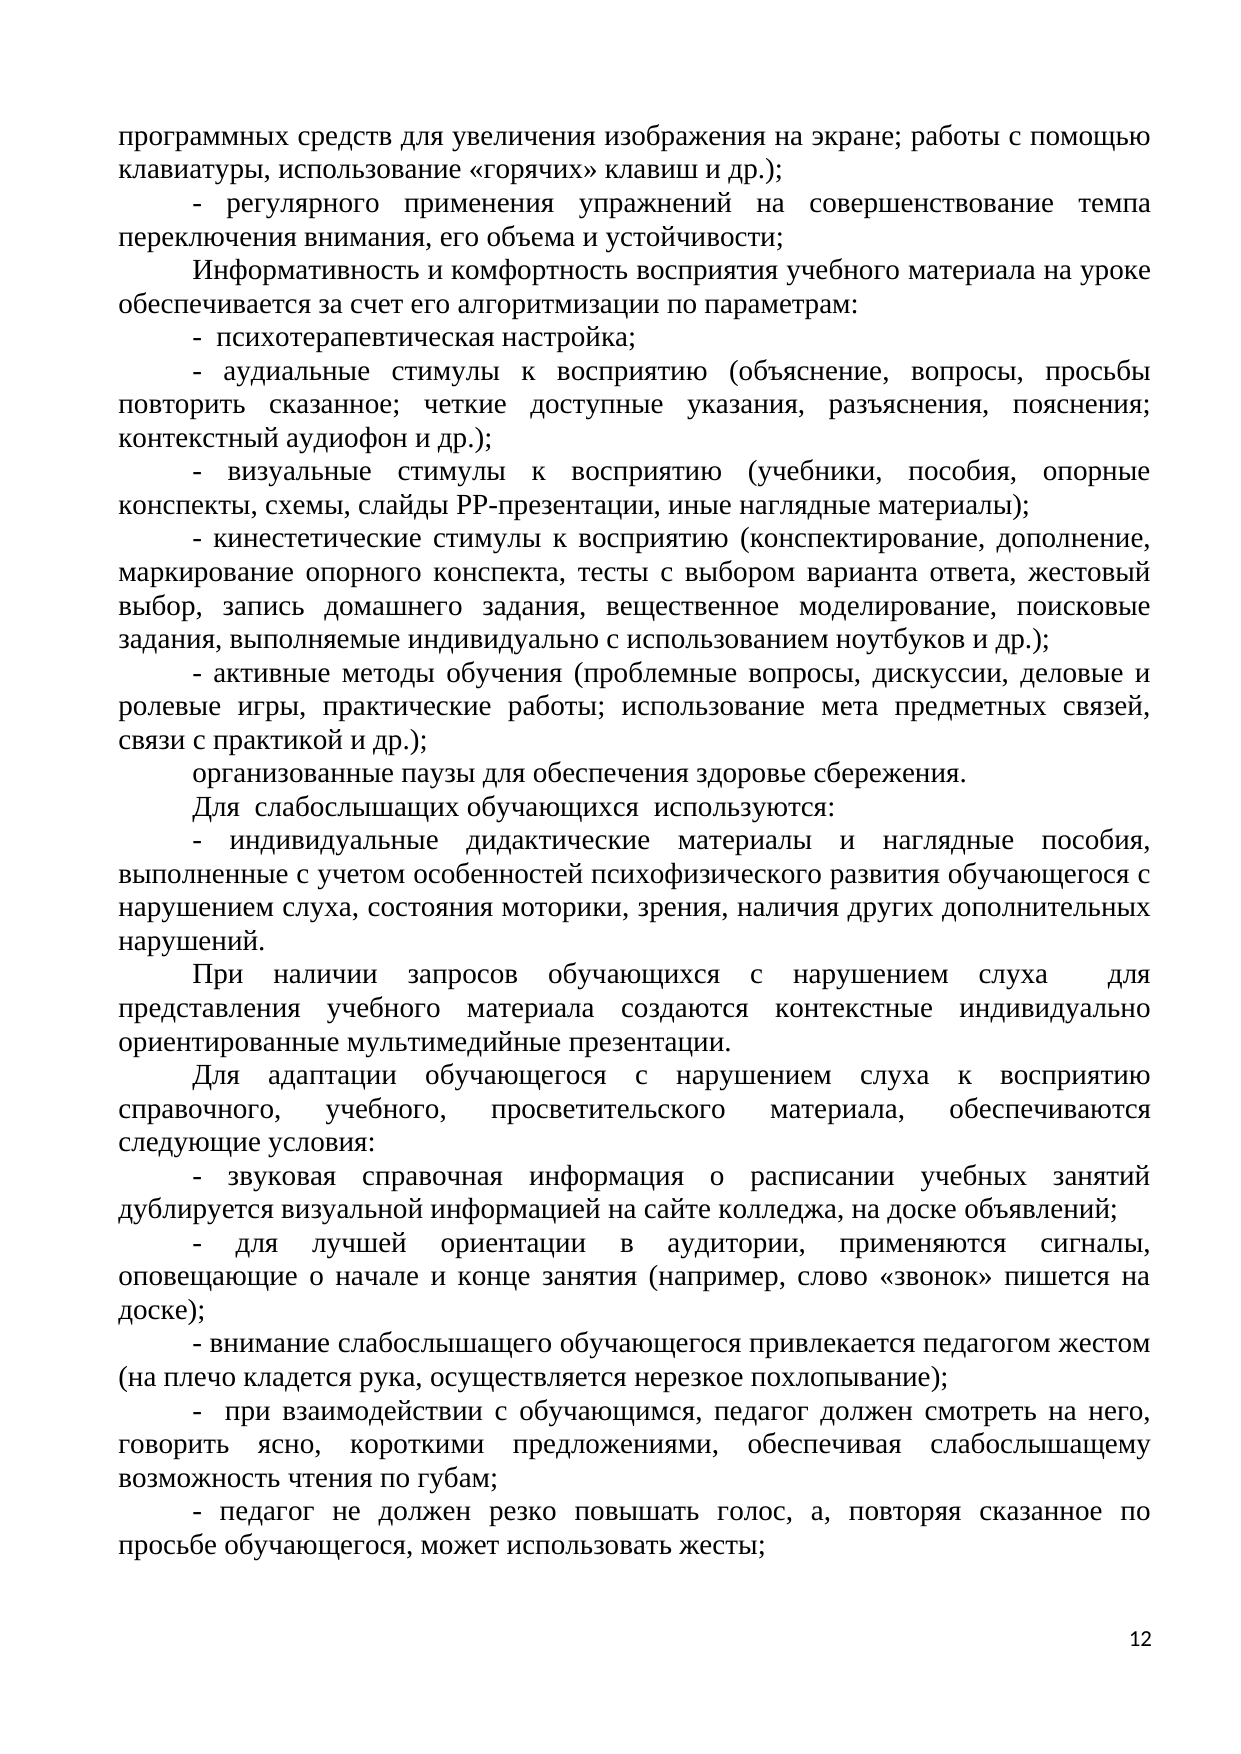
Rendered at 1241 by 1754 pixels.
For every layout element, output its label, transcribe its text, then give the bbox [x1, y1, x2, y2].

text При наличии запросов обучающихся с нарушением слуха для представления учебного материала создаются контекстные индивидуально ориентированные мультимедийные презентации. [118, 957, 1152, 1057]
text - при взаимодействии с обучающимся, педагог должен смотреть на него, говорить ясно, короткими предложениями, обеспечивая слабослышащему возможность чтения по губам; [118, 1393, 1152, 1493]
text - индивидуальные дидактические материалы и наглядные пособия, выполненные с учетом особенностей психофизического развития обучающегося с нарушением слуха, состояния моторики, зрения, наличия других дополнительных нарушений. [118, 822, 1152, 957]
text - для лучшей ориентации в аудитории, применяются сигналы, оповещающие о начале и конце занятия (например, слово «звонок» пишется на доске); [118, 1225, 1152, 1326]
text - внимание слабослышащего обучающегося привлекается педагогом жестом (на плечо кладется рука, осуществляется нерезкое похлопывание); [118, 1326, 1152, 1393]
text Для слабослышащих обучающихся используются: [118, 789, 1152, 822]
text - активные методы обучения (проблемные вопросы, дискуссии, деловые и ролевые игры, практические работы; использование мета предметных связей, связи с практикой и др.); [118, 655, 1152, 755]
text - визуальные стимулы к восприятию (учебники, пособия, опорные конспекты, схемы, слайды РР-презентации, иные наглядные материалы); [118, 453, 1152, 521]
text - кинестетические стимулы к восприятию (конспектирование, дополнение, маркирование опорного конспекта, тесты с выбором варианта ответа, жестовый выбор, запись домашнего задания, вещественное моделирование, поисковые задания, выполняемые индивидуально с использованием ноутбуков и др.); [118, 521, 1152, 655]
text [118, 118, 1152, 185]
text - педагог не должен резко повышать голос, а, повторяя сказанное по просьбе обучающегося, может использовать жесты; [118, 1493, 1152, 1560]
text - регулярного применения упражнений на совершенствование темпа переключения внимания, его объема и устойчивости; [118, 185, 1152, 252]
text организованные паузы для обеспечения здоровье сбережения. [118, 755, 1152, 789]
text - звуковая справочная информация о расписании учебных занятий дублируется визуальной информацией на сайте колледжа, на доске объявлений; [118, 1158, 1152, 1225]
text Для адаптации обучающегося с нарушением слуха к восприятию справочного, учебного, просветительского материала, обеспечиваются следующие условия: [118, 1057, 1152, 1158]
text - психотерапевтическая настройка; [118, 319, 1152, 353]
text Информативность и комфортность восприятия учебного материала на уроке обеспечивается за счет его алгоритмизации по параметрам: [118, 252, 1152, 319]
text - аудиальные стимулы к восприятию (объяснение, вопросы, просьбы повторить сказанное; четкие доступные указания, разъяснения, пояснения; контекстный аудиофон и др.); [118, 353, 1152, 453]
